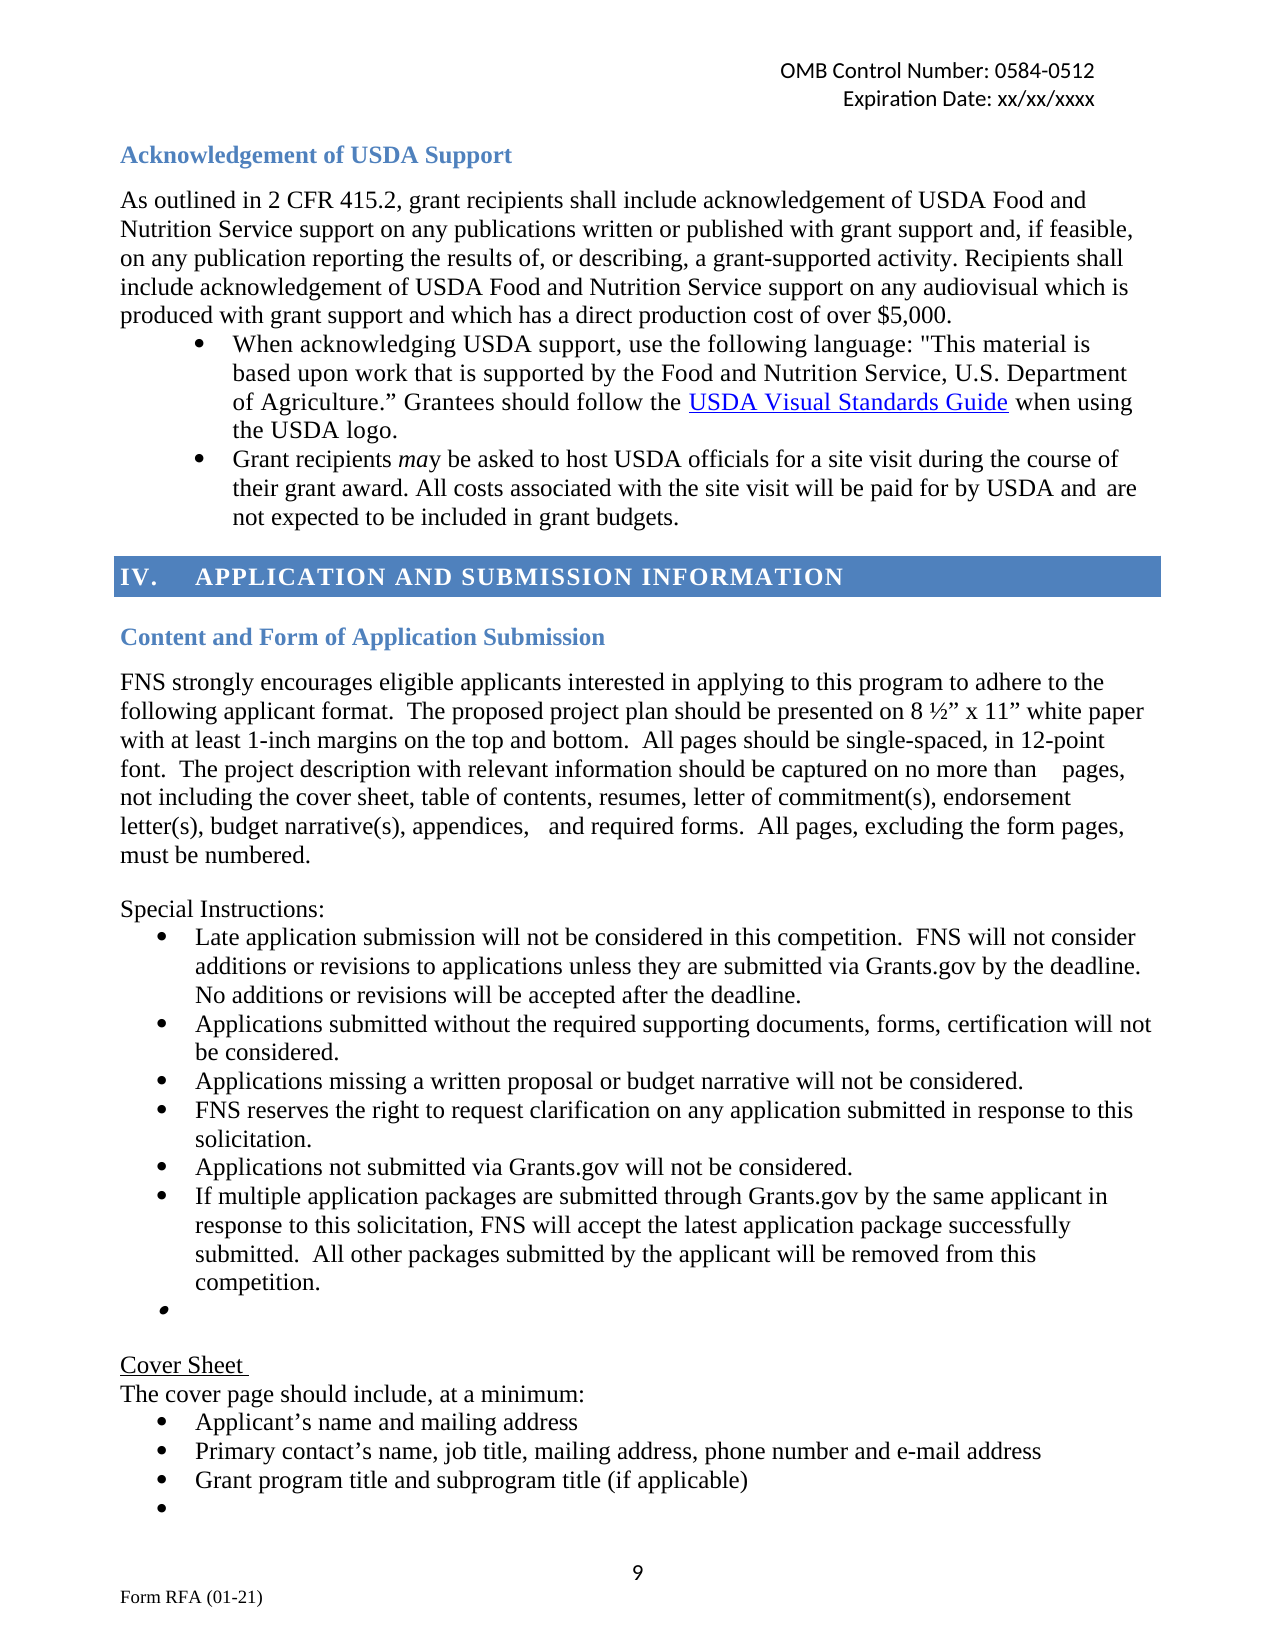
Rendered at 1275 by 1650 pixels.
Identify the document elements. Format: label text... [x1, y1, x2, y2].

list FNS reserves the right to request clarification on any application submitted in response to this solicitation. [157, 1095, 1155, 1152]
subtitle Content and Form of Application Submission [120, 622, 1155, 651]
text FNS strongly encourages eligible applicants interested in applying to this program to adhere to the following applicant format. The proposed project plan should be presented on 8 ½” x 11” white paper with at least 1-inch margins on the top and bottom. All pages should be single-spaced, in 12-point font. The project description with relevant information should be captured on no more than pages, not including the cover sheet, table of contents, resumes, letter of commitment(s), endorsement letter(s), budget narrative(s), appendices, and required forms. All pages, excluding the form pages, must be numbered. [120, 667, 1155, 869]
text As outlined in 2 CFR 415.2, grant recipients shall include acknowledgement of USDA Food and Nutrition Service support on any publications written or published with grant support and, if feasible, on any publication reporting the results of, or describing, a grant-supported activity. Recipients shall include acknowledgement of USDA Food and Nutrition Service support on any audiovisual which is produced with grant support and which has a direct production cost of over $5,000. [120, 186, 1155, 329]
list Primary contact’s name, job title, mailing address, phone number and e-mail address [157, 1436, 1155, 1465]
list Applicant’s name and mailing address [157, 1407, 1155, 1436]
list Applications submitted without the required supporting documents, forms, certification will not be considered. [157, 1009, 1155, 1066]
list Applications missing a written proposal or budget narrative will not be considered. [157, 1066, 1155, 1095]
list Late application submission will not be considered in this competition. FNS will not consider additions or revisions to applications unless they are submitted via Grants.gov by the deadline. No additions or revisions will be accepted after the deadline. [157, 922, 1155, 1009]
list Grant recipients may be asked to host USDA officials for a site visit during the course of their grant award. All costs associated with the site visit will be paid for by USDA and are not expected to be included in grant budgets. [195, 444, 1155, 531]
text The cover page should include, at a minimum: [120, 1379, 1155, 1407]
subtitle Acknowledgement of USDA Support [120, 140, 1155, 169]
list If multiple application packages are submitted through Grants.gov by the same applicant in response to this solicitation, FNS will accept the latest application package successfully submitted. All other packages submitted by the applicant will be removed from this competition. [157, 1181, 1155, 1296]
list Applications not submitted via Grants.gov will not be considered. [157, 1152, 1155, 1181]
text Cover Sheet [120, 1350, 1155, 1379]
list Grant program title and subprogram title (if applicable) [157, 1465, 1155, 1494]
text Special Instructions: [120, 894, 1155, 922]
list When acknowledging USDA support, use the following language: "This material is based upon work that is supported by the Food and Nutrition Service, U.S. Department of Agriculture.” Grantees should follow the USDA Visual Standards Guide when using the USDA logo. [195, 329, 1155, 444]
subtitle APPLICATION AND SUBMISSION INFORMATION [120, 562, 1155, 591]
